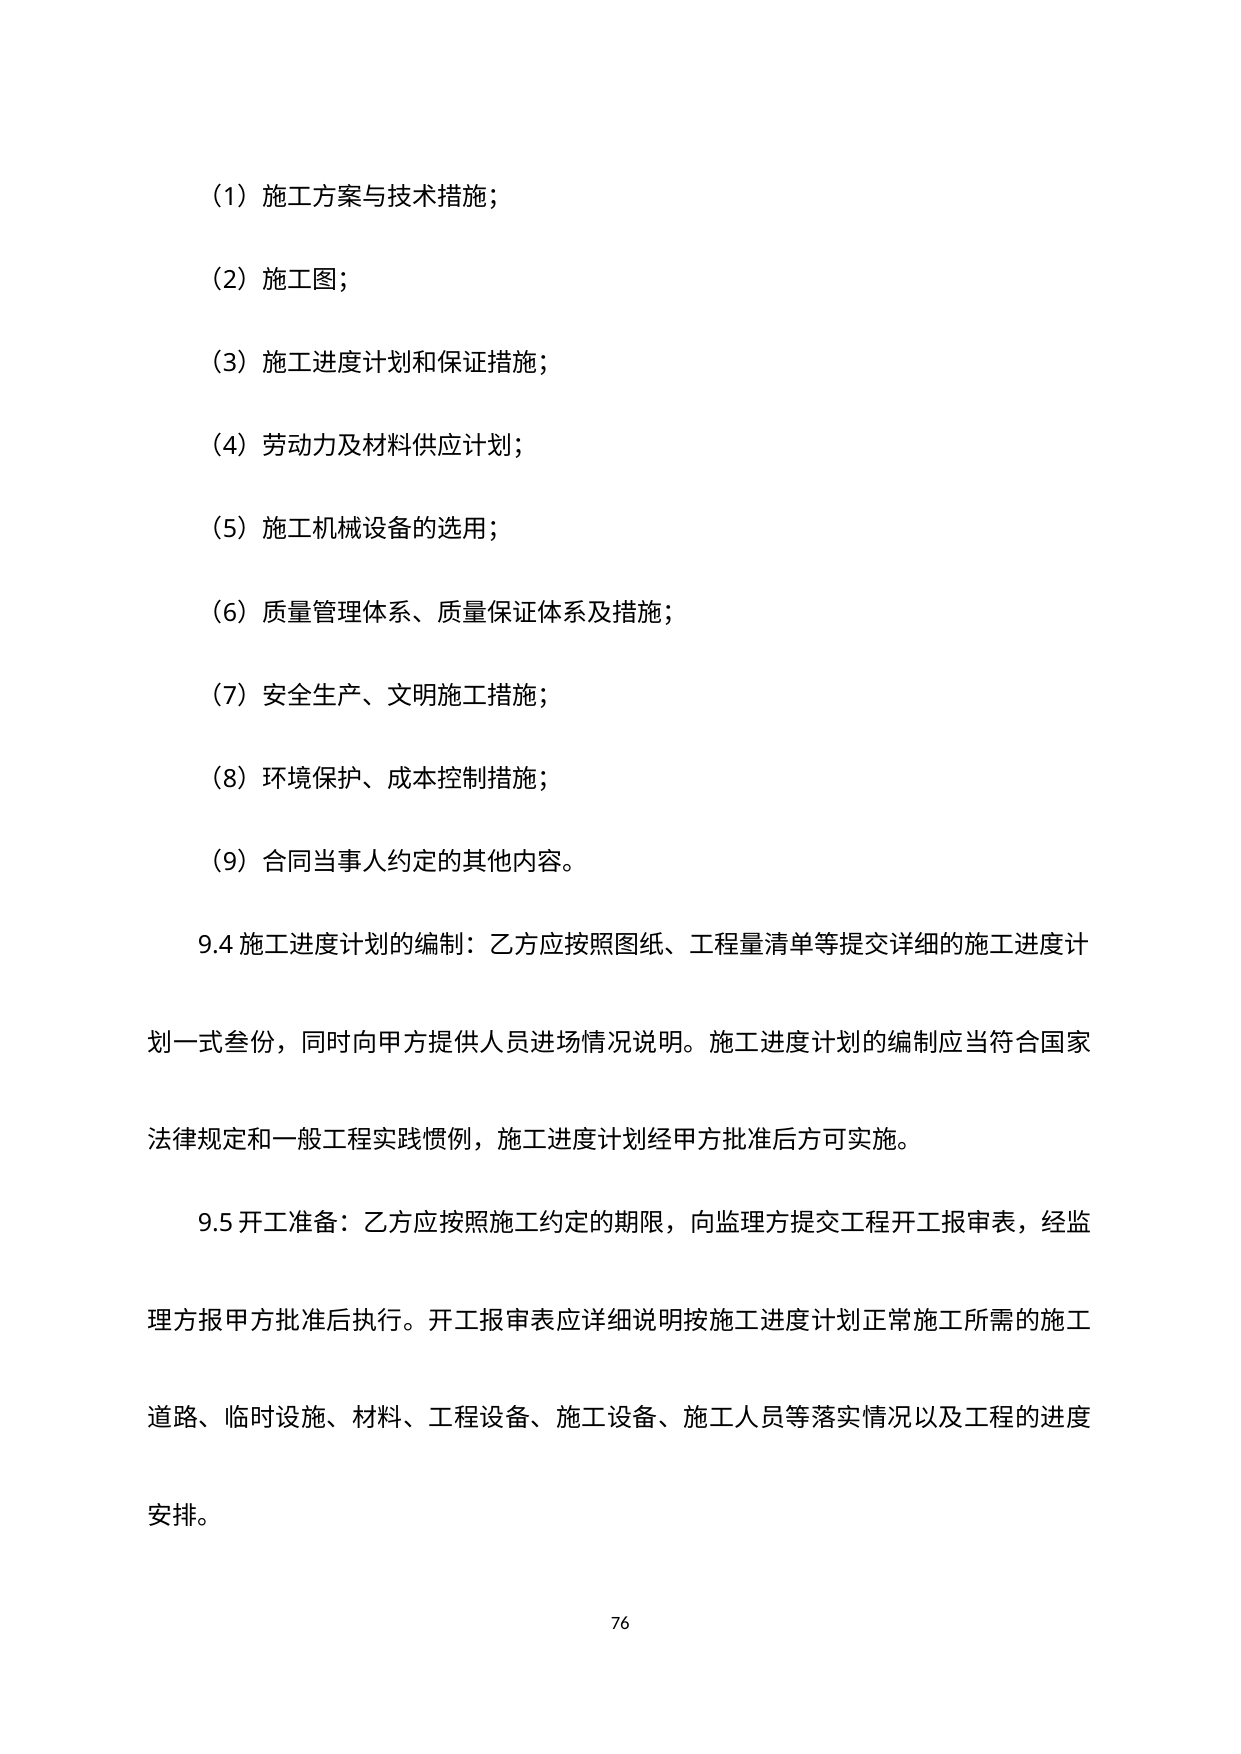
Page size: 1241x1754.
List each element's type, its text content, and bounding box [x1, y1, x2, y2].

text （8）环境保护、成本控制措施； [148, 744, 1093, 809]
text （1）施工方案与技术措施； [148, 162, 1093, 227]
text （6）质量管理体系、质量保证体系及措施； [148, 578, 1093, 643]
text （7）安全生产、文明施工措施； [148, 661, 1093, 726]
text （5）施工机械设备的选用； [148, 494, 1093, 559]
text （9）合同当事人约定的其他内容。 [148, 827, 1093, 892]
text （3）施工进度计划和保证措施； [148, 328, 1093, 393]
text 9.5开工准备：乙方应按照施工约定的期限，向监理方提交工程开工报审表，经监理方报甲方批准后执行。开工报审表应详细说明按施工进度计划正常施工所需的施工道路、临时设施、材料、工程设备、施工设备、施工人员等落实情况以及工程的进度安排。 [148, 1188, 1093, 1546]
text （2）施工图； [148, 245, 1093, 310]
text （4）劳动力及材料供应计划； [148, 411, 1093, 476]
text 9.4 施工进度计划的编制：乙方应按照图纸、工程量清单等提交详细的施工进度计划一式叁份，同时向甲方提供人员进场情况说明。施工进度计划的编制应当符合国家法律规定和一般工程实践惯例，施工进度计划经甲方批准后方可实施。 [148, 910, 1093, 1170]
